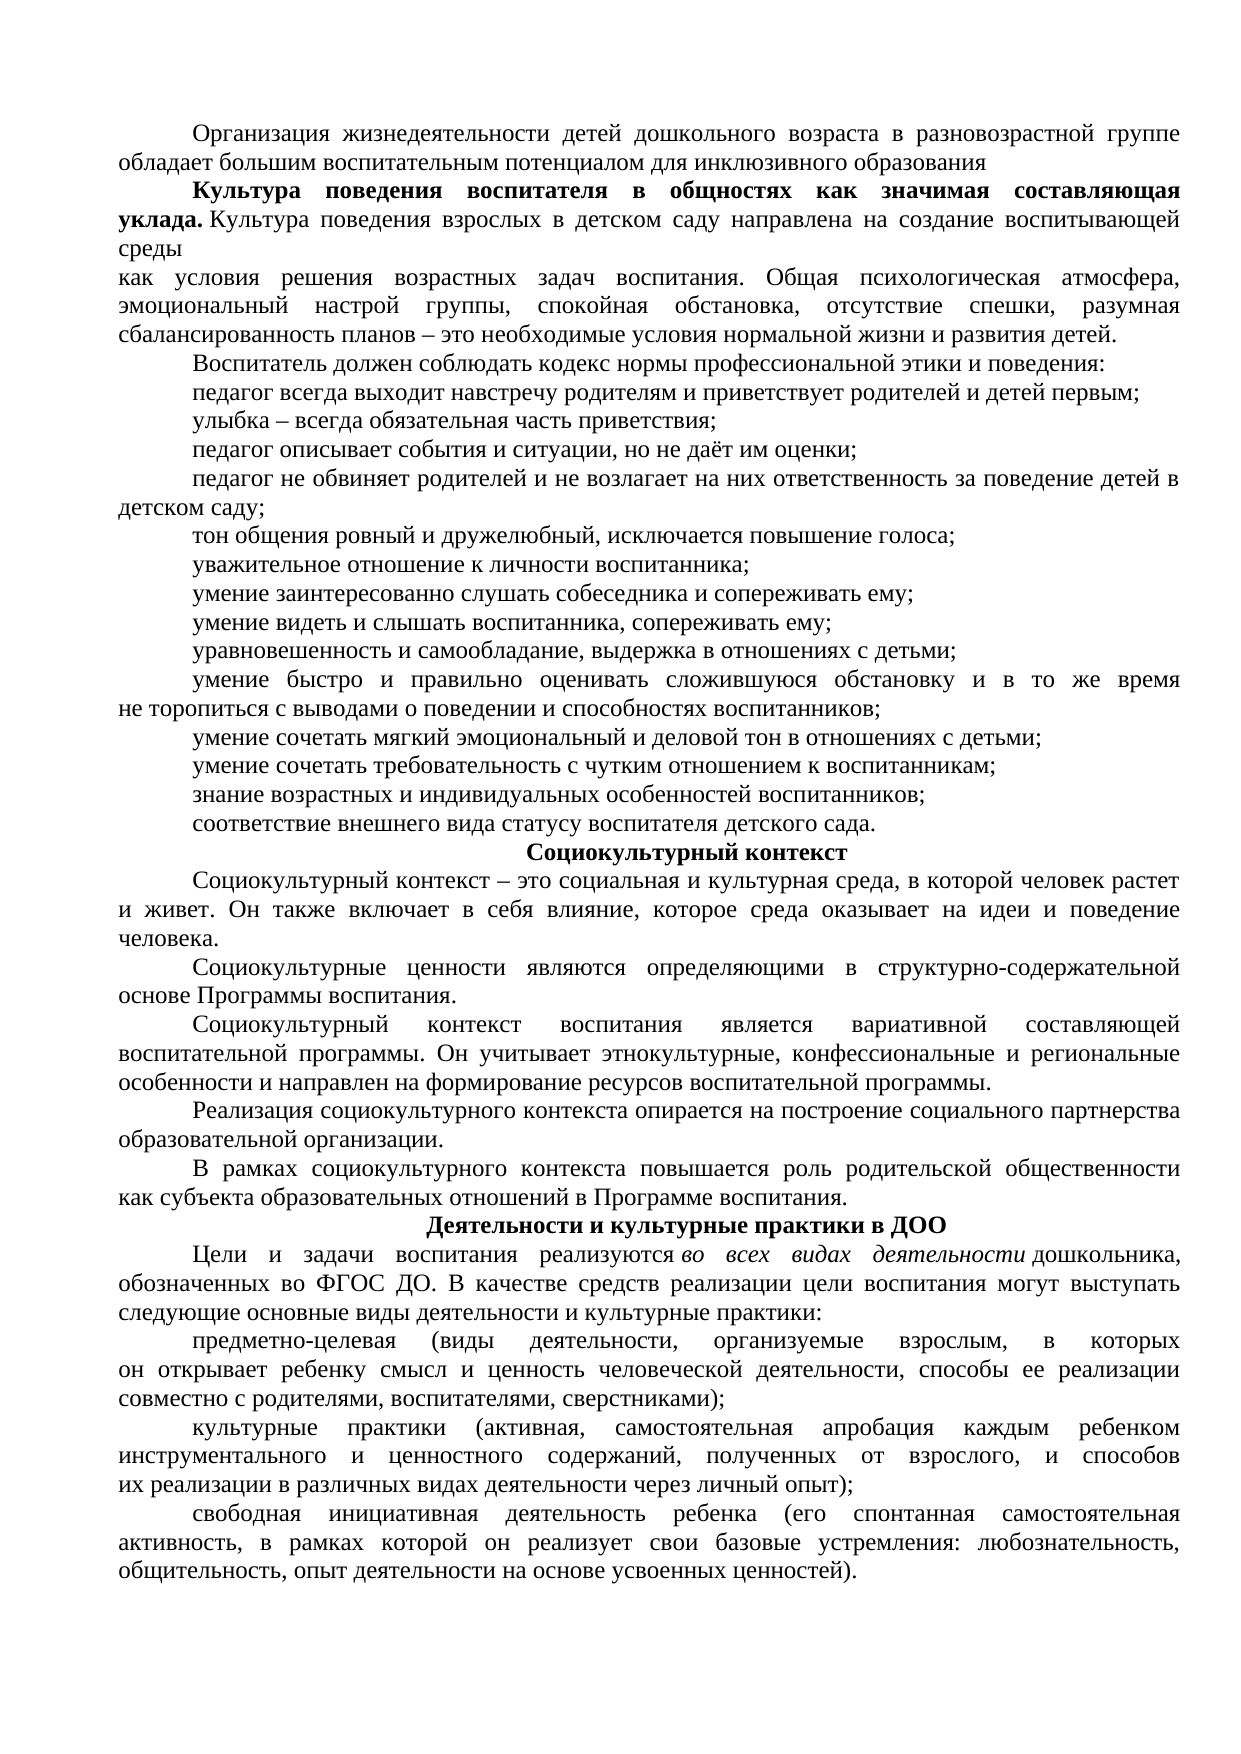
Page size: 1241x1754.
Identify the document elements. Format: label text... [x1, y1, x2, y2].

text свободная инициативная деятельность ребенка (его спонтанная самостоятельная активность, в рамках которой он реализует свои базовые устремления: любознательность, общительность, опыт деятельности на основе усвоенных ценностей). [118, 1498, 1181, 1584]
text Организация жизнедеятельности детей дошкольного возраста в разновозрастной группе обладает большим воспитательным потенциалом для инклюзивного образования [118, 118, 1181, 176]
text уважительное отношение к личности воспитанника; [118, 549, 1181, 578]
text Социокультурный контекст воспитания является вариативной составляющей воспитательной программы. Он учитывает этнокультурные, конфессиональные и региональные особенности и направлен на формирование ресурсов воспитательной программы. [118, 1009, 1181, 1096]
text педагог всегда выходит навстречу родителям и приветствует родителей и детей первым; [118, 377, 1181, 406]
text культурные практики (активная, самостоятельная апробация каждым ребенком инструментального и ценностного содержаний, полученных от взрослого, и способов их реализации в различных видах деятельности через личный опыт); [118, 1412, 1181, 1498]
text педагог не обвиняет родителей и не возлагает на них ответственность за поведение детей в детском саду; [118, 463, 1181, 521]
text Деятельности и культурные практики в ДОО [118, 1211, 1181, 1239]
text умение быстро и правильно оценивать сложившуюся обстановку и в то же время не торопиться с выводами о поведении и способностях воспитанников; [118, 664, 1181, 722]
text тон общения ровный и дружелюбный, исключается повышение голоса; [118, 521, 1181, 549]
text Социокультурные ценности являются определяющими в структурно-содержательной основе Программы воспитания. [118, 952, 1181, 1009]
text умение сочетать мягкий эмоциональный и деловой тон в отношениях с детьми; [118, 722, 1181, 751]
text Культура поведения воспитателя в общностях как значимая составляющая уклада. Культура поведения взрослых в детском саду направлена на создание воспитывающей среды как условия решения возрастных задач воспитания. Общая психологическая атмосфера, эмоциональный настрой группы, спокойная обстановка, отсутствие спешки, разумная сбалансированность планов – это необходимые условия нормальной жизни и развития детей. [118, 176, 1181, 348]
text умение заинтересованно слушать собеседника и сопереживать ему; [118, 578, 1181, 607]
text В рамках социокультурного контекста повышается роль родительской общественности как субъекта образовательных отношений в Программе воспитания. [118, 1153, 1181, 1211]
text Реализация социокультурного контекста опирается на построение социального партнерства образовательной организации. [118, 1096, 1181, 1153]
text Социокультурный контекст [118, 837, 1181, 866]
text педагог описывает события и ситуации, но не даёт им оценки; [118, 434, 1181, 463]
text Цели и задачи воспитания реализуются во всех видах деятельности дошкольника, обозначенных во ФГОС ДО. В качестве средств реализации цели воспитания могут выступать следующие основные виды деятельности и культурные практики: [118, 1239, 1181, 1326]
text Воспитатель должен соблюдать кодекс нормы профессиональной этики и поведения: [118, 348, 1181, 377]
text умение видеть и слышать воспитанника, сопереживать ему; [118, 607, 1181, 636]
text улыбка – всегда обязательная часть приветствия; [118, 406, 1181, 434]
text знание возрастных и индивидуальных особенностей воспитанников; [118, 779, 1181, 808]
text уравновешенность и самообладание, выдержка в отношениях с детьми; [118, 636, 1181, 664]
text Социокультурный контекст – это социальная и культурная среда, в которой человек растет и живет. Он также включает в себя влияние, которое среда оказывает на идеи и поведение человека. [118, 866, 1181, 952]
text предметно-целевая (виды деятельности, организуемые взрослым, в которых он открывает ребенку смысл и ценность человеческой деятельности, способы ее реализации совместно с родителями, воспитателями, сверстниками); [118, 1326, 1181, 1412]
text умение сочетать требовательность с чутким отношением к воспитанникам; [118, 751, 1181, 779]
text соответствие внешнего вида статусу воспитателя детского сада. [118, 808, 1181, 837]
